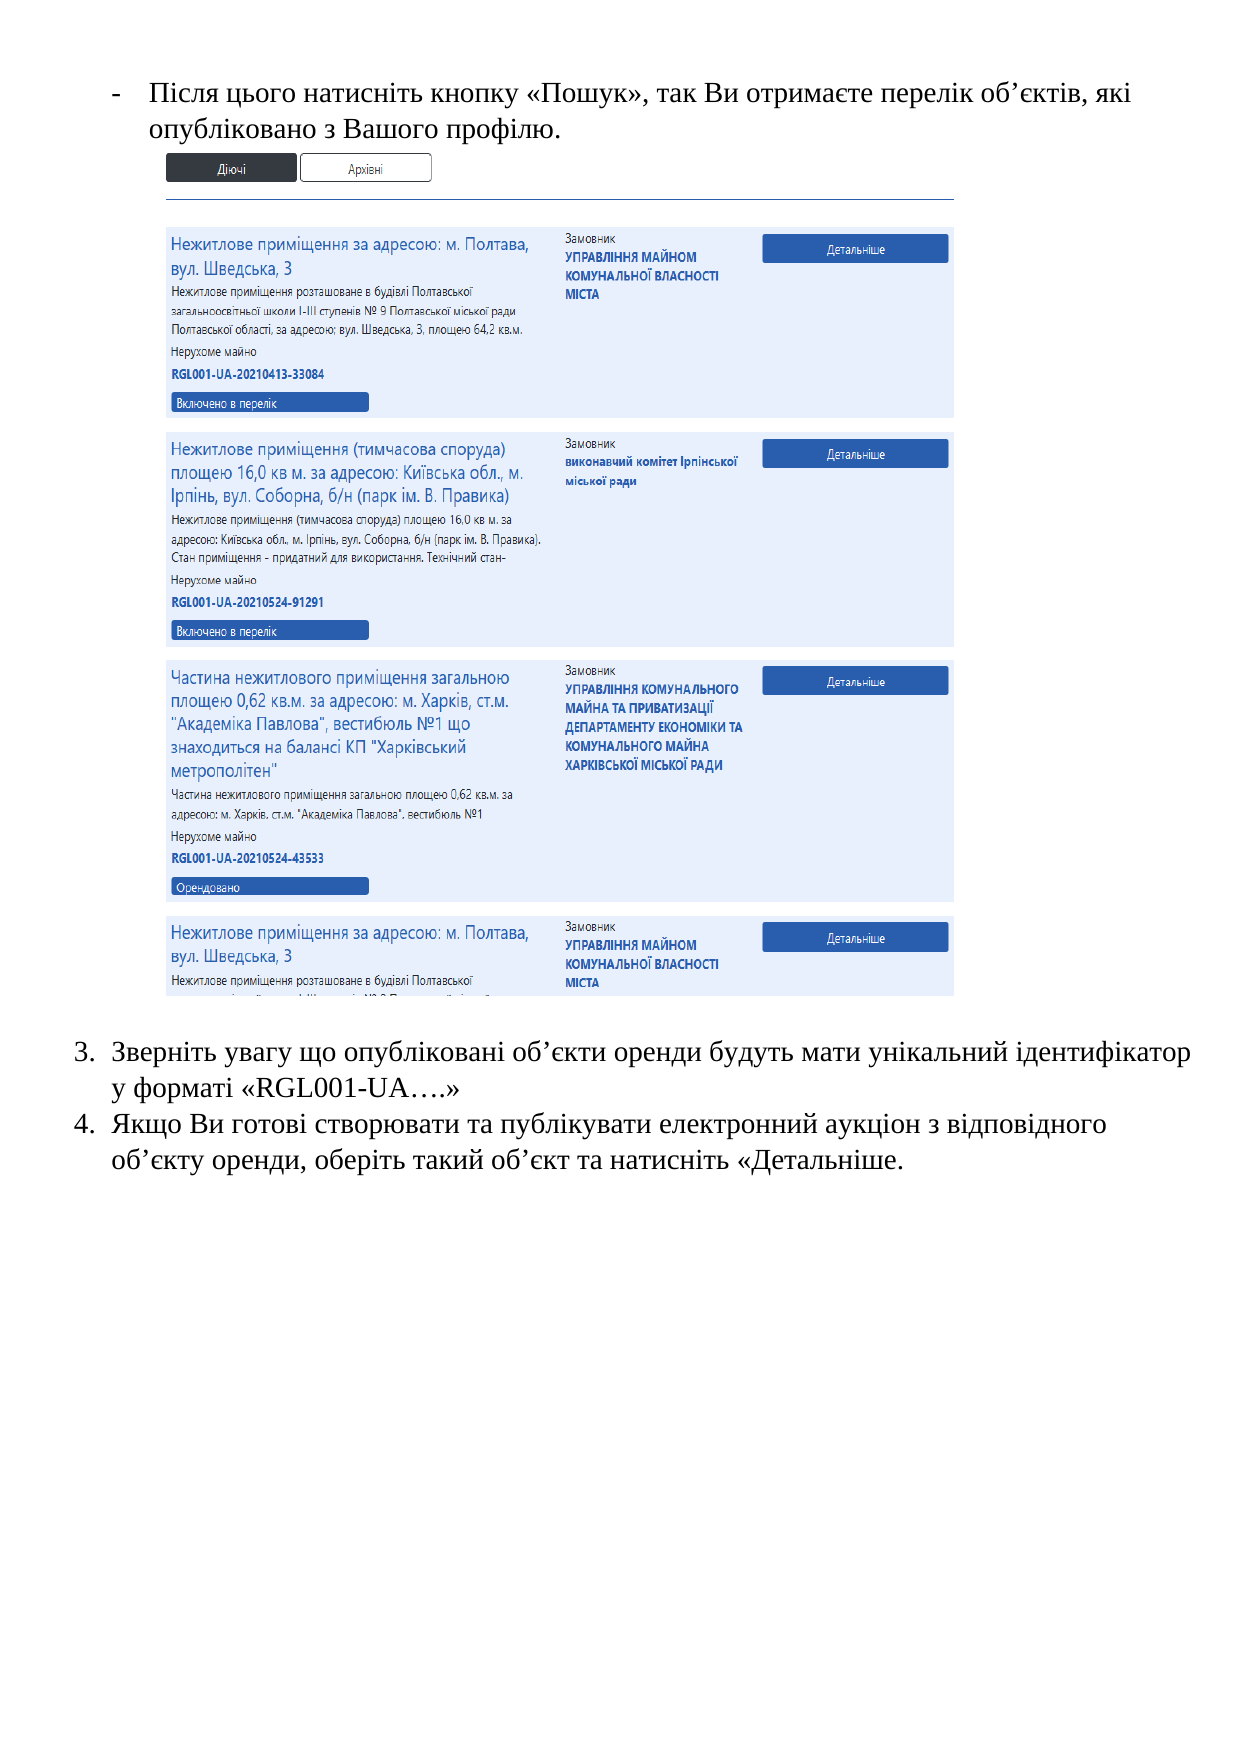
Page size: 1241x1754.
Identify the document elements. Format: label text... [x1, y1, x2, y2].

picture [148, 146, 972, 996]
list Зверніть увагу що опубліковані об’єкти оренди будуть мати унікальний ідентифікатор у форматі «RGL001-UA….» [74, 1034, 1196, 1103]
list Якщо Ви готові створювати та публікувати електронний аукціон з відповідного об’єкту оренди, оберіть такий об’єкт та натисніть «Детальніше. [74, 1106, 1196, 1176]
